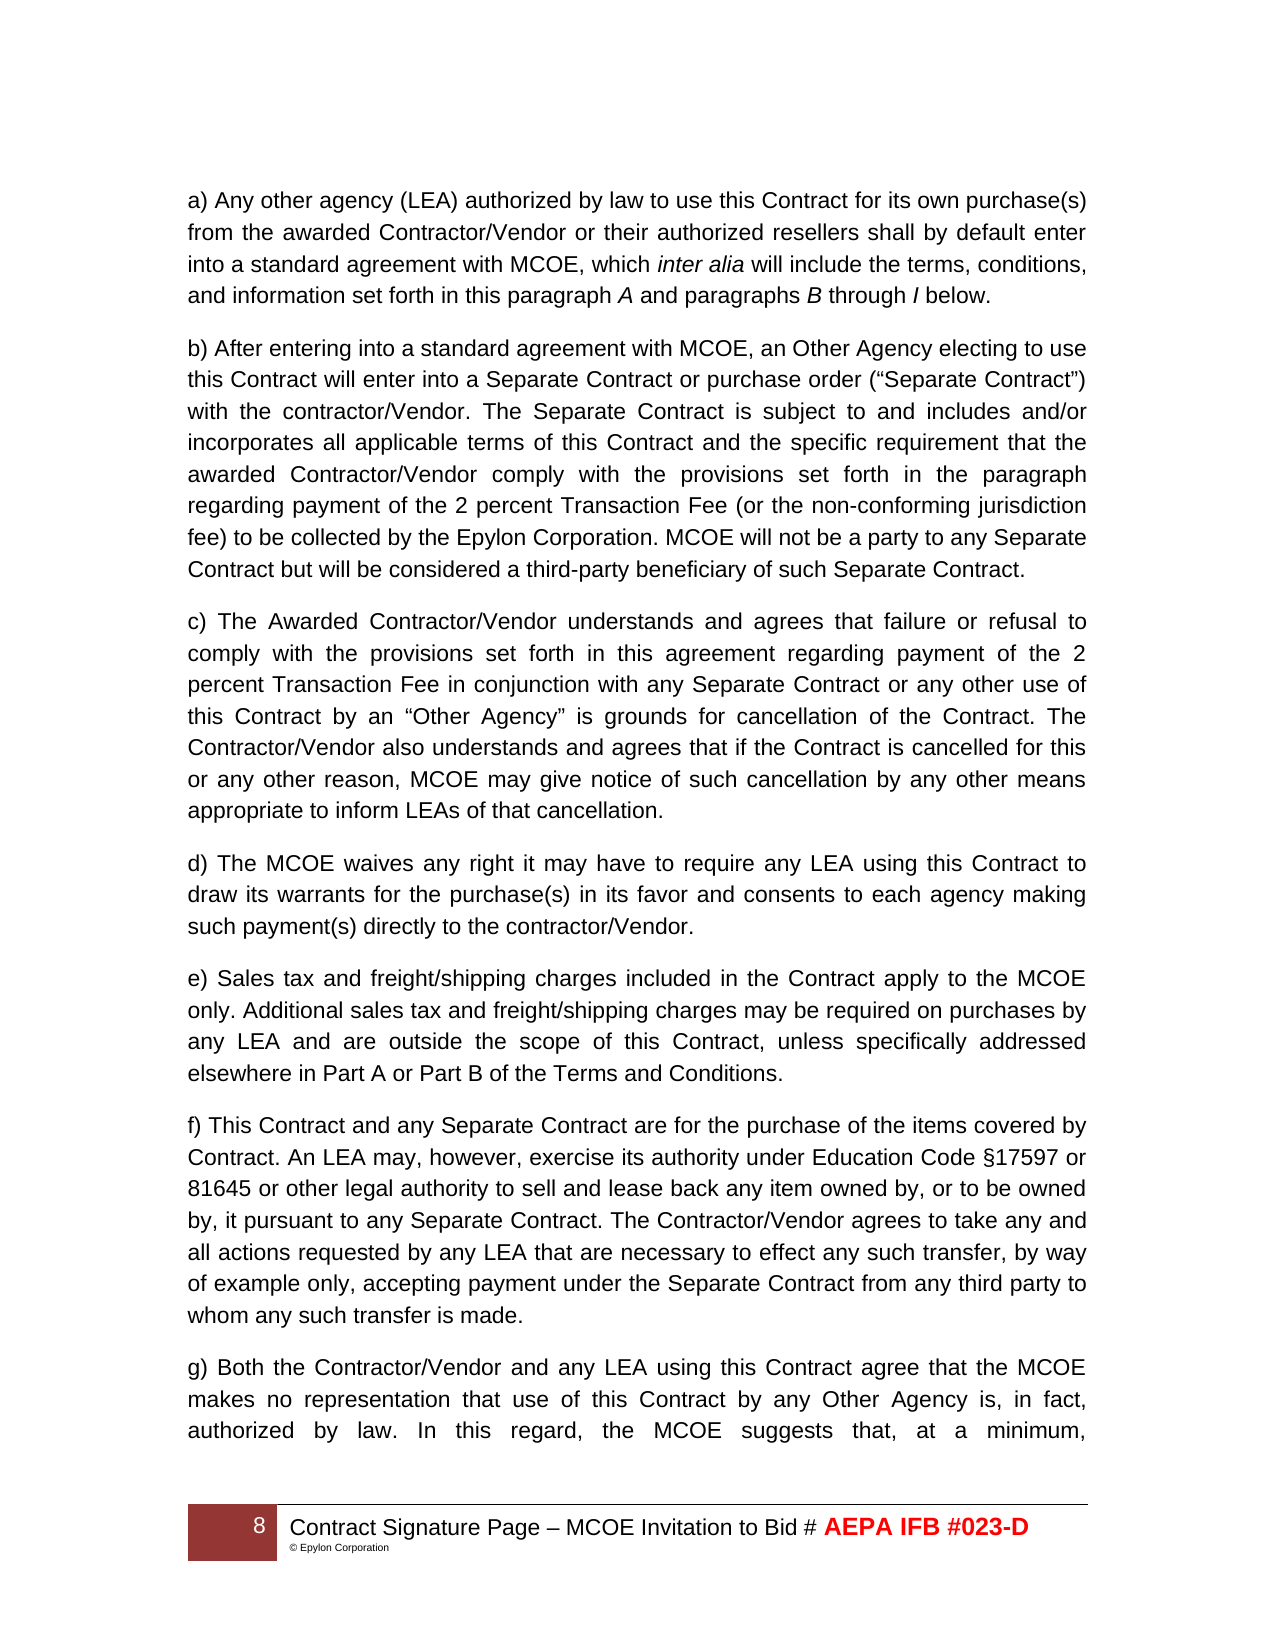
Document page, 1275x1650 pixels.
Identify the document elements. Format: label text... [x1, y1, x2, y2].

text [187, 1354, 1087, 1443]
text d) The MCOE waives any right it may have to require any LEA using this Contract to draw its warrants for the purchase(s) in its favor and consents to each agency making such payment(s) directly to the contractor/Vendor. [187, 850, 1087, 939]
text a) Any other agency (LEA) authorized by law to use this Contract for its own purchase(s) from the awarded Contractor/Vendor or their authorized resellers shall by default enter into a standard agreement with MCOE, which inter alia will include the terms, conditions, and information set forth in this paragraph A and paragraphs B through I below. [187, 187, 1087, 308]
text e) Sales tax and freight/shipping charges included in the Contract apply to the MCOE only. Additional sales tax and freight/shipping charges may be required on purchases by any LEA and are outside the scope of this Contract, unless specifically addressed elsewhere in Part A or Part B of the Terms and Conditions. [187, 965, 1087, 1086]
text c) The Awarded Contractor/Vendor understands and agrees that failure or refusal to comply with the provisions set forth in this agreement regarding payment of the 2 percent Transaction Fee in conjunction with any Separate Contract or any other use of this Contract by an “Other Agency” is grounds for cancellation of the Contract. The Contractor/Vendor also understands and agrees that if the Contract is cancelled for this or any other reason, MCOE may give notice of such cancellation by any other means appropriate to inform LEAs of that cancellation. [187, 608, 1087, 824]
text b) After entering into a standard agreement with MCOE, an Other Agency electing to use this Contract will enter into a Separate Contract or purchase order (“Separate Contract”) with the contractor/Vendor. The Separate Contract is subject to and includes and/or incorporates all applicable terms of this Contract and the specific requirement that the awarded Contractor/Vendor comply with the provisions set forth in the paragraph regarding payment of the 2 percent Transaction Fee (or the non-conforming jurisdiction fee) to be collected by the Epylon Corporation. MCOE will not be a party to any Separate Contract but will be considered a third-party beneficiary of such Separate Contract. [187, 334, 1087, 582]
text f) This Contract and any Separate Contract are for the purchase of the items covered by Contract. An LEA may, however, exercise its authority under Education Code §17597 or 81645 or other legal authority to sell and lease back any item owned by, or to be owned by, it pursuant to any Separate Contract. The Contractor/Vendor agrees to take any and all actions requested by any LEA that are necessary to effect any such transfer, by way of example only, accepting payment under the Separate Contract from any third party to whom any such transfer is made. [187, 1112, 1087, 1328]
